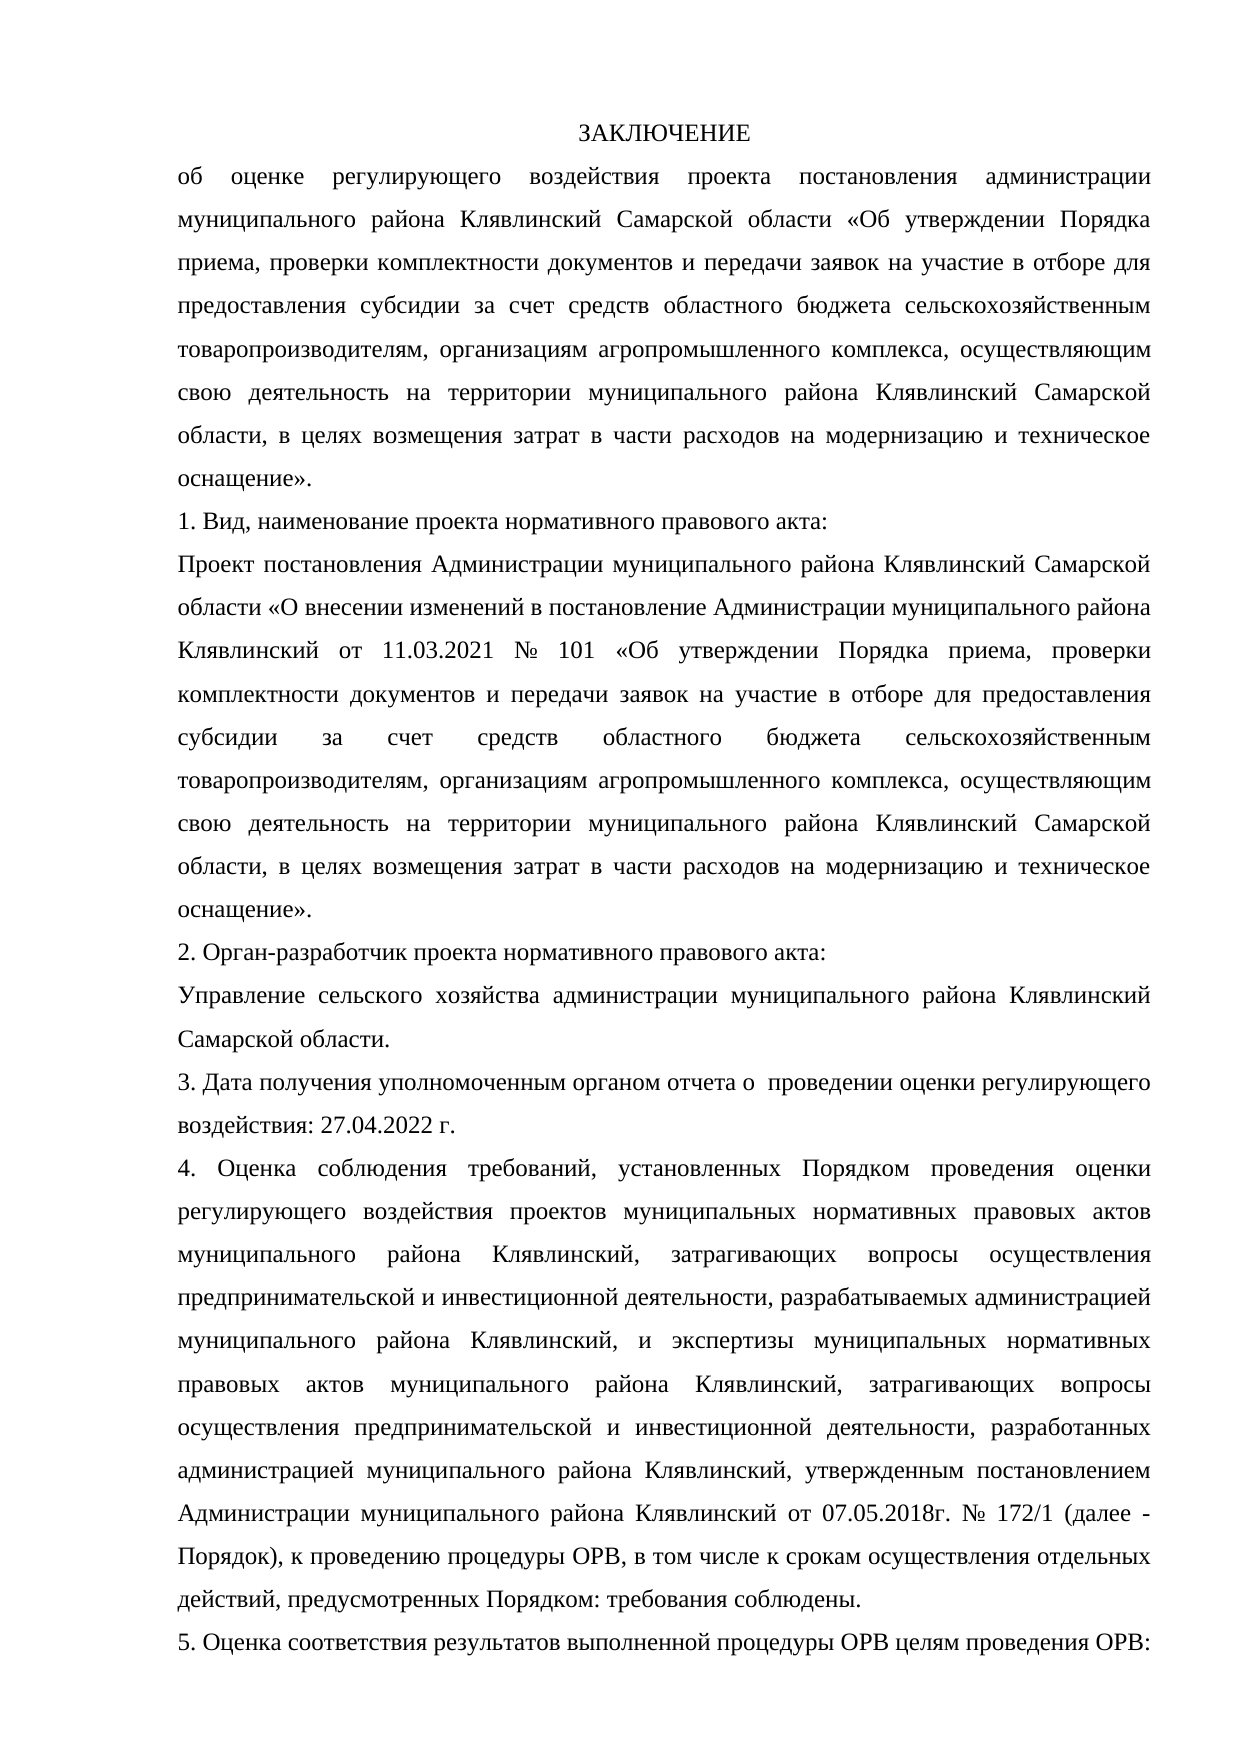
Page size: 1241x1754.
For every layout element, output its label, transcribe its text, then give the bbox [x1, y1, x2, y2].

text ЗАКЛЮЧЕНИЕ [177, 118, 1152, 147]
text 2. Орган-разработчик проекта нормативного правового акта: [177, 937, 1152, 966]
text 3. Дата получения уполномоченным органом отчета о проведении оценки регулирующего воздействия: 27.04.2022 г. [177, 1067, 1152, 1139]
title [177, 1627, 1152, 1656]
title Проект постановления Администрации муниципального района Клявлинский Самарской области «О внесении изменений в постановление Администрации муниципального района Клявлинский от 11.03.2021 № 101 «Об утверждении Порядка приема, проверки комплектности документов и передачи заявок на участие в отборе для предоставления субсидии за счет средств областного бюджета сельскохозяйственным товаропроизводителям, организациям агропромышленного комплекса, осуществляющим свою деятельность на территории муниципального района Клявлинский Самарской области, в целях возмещения затрат в части расходов на модернизацию и техническое оснащение». [177, 549, 1152, 923]
text Управление сельского хозяйства администрации муниципального района Клявлинский Самарской области. [177, 981, 1152, 1052]
title 4. Оценка соблюдения требований, установленных Порядком проведения оценки регулирующего воздействия проектов муниципальных нормативных правовых актов муниципального района Клявлинский, затрагивающих вопросы осуществления предпринимательской и инвестиционной деятельности, разрабатываемых администрацией муниципального района Клявлинский, и экспертизы муниципальных нормативных правовых актов муниципального района Клявлинский, затрагивающих вопросы осуществления предпринимательской и инвестиционной деятельности, разработанных администрацией муниципального района Клявлинский, утвержденным постановлением Администрации муниципального района Клявлинский от 07.05.2018г. № 172/1 (далее - Порядок), к проведению процедуры ОРВ, в том числе к срокам осуществления отдельных действий, предусмотренных Порядком: требования соблюдены. [177, 1153, 1152, 1613]
text 1. Вид, наименование проекта нормативного правового акта: [177, 506, 1152, 535]
title об оценке регулирующего воздействия проекта постановления администрации муниципального района Клявлинский Самарской области «Об утверждении Порядка приема, проверки комплектности документов и передачи заявок на участие в отборе для предоставления субсидии за счет средств областного бюджета сельскохозяйственным товаропроизводителям, организациям агропромышленного комплекса, осуществляющим свою деятельность на территории муниципального района Клявлинский Самарской области, в целях возмещения затрат в части расходов на модернизацию и техническое оснащение». [177, 161, 1152, 492]
